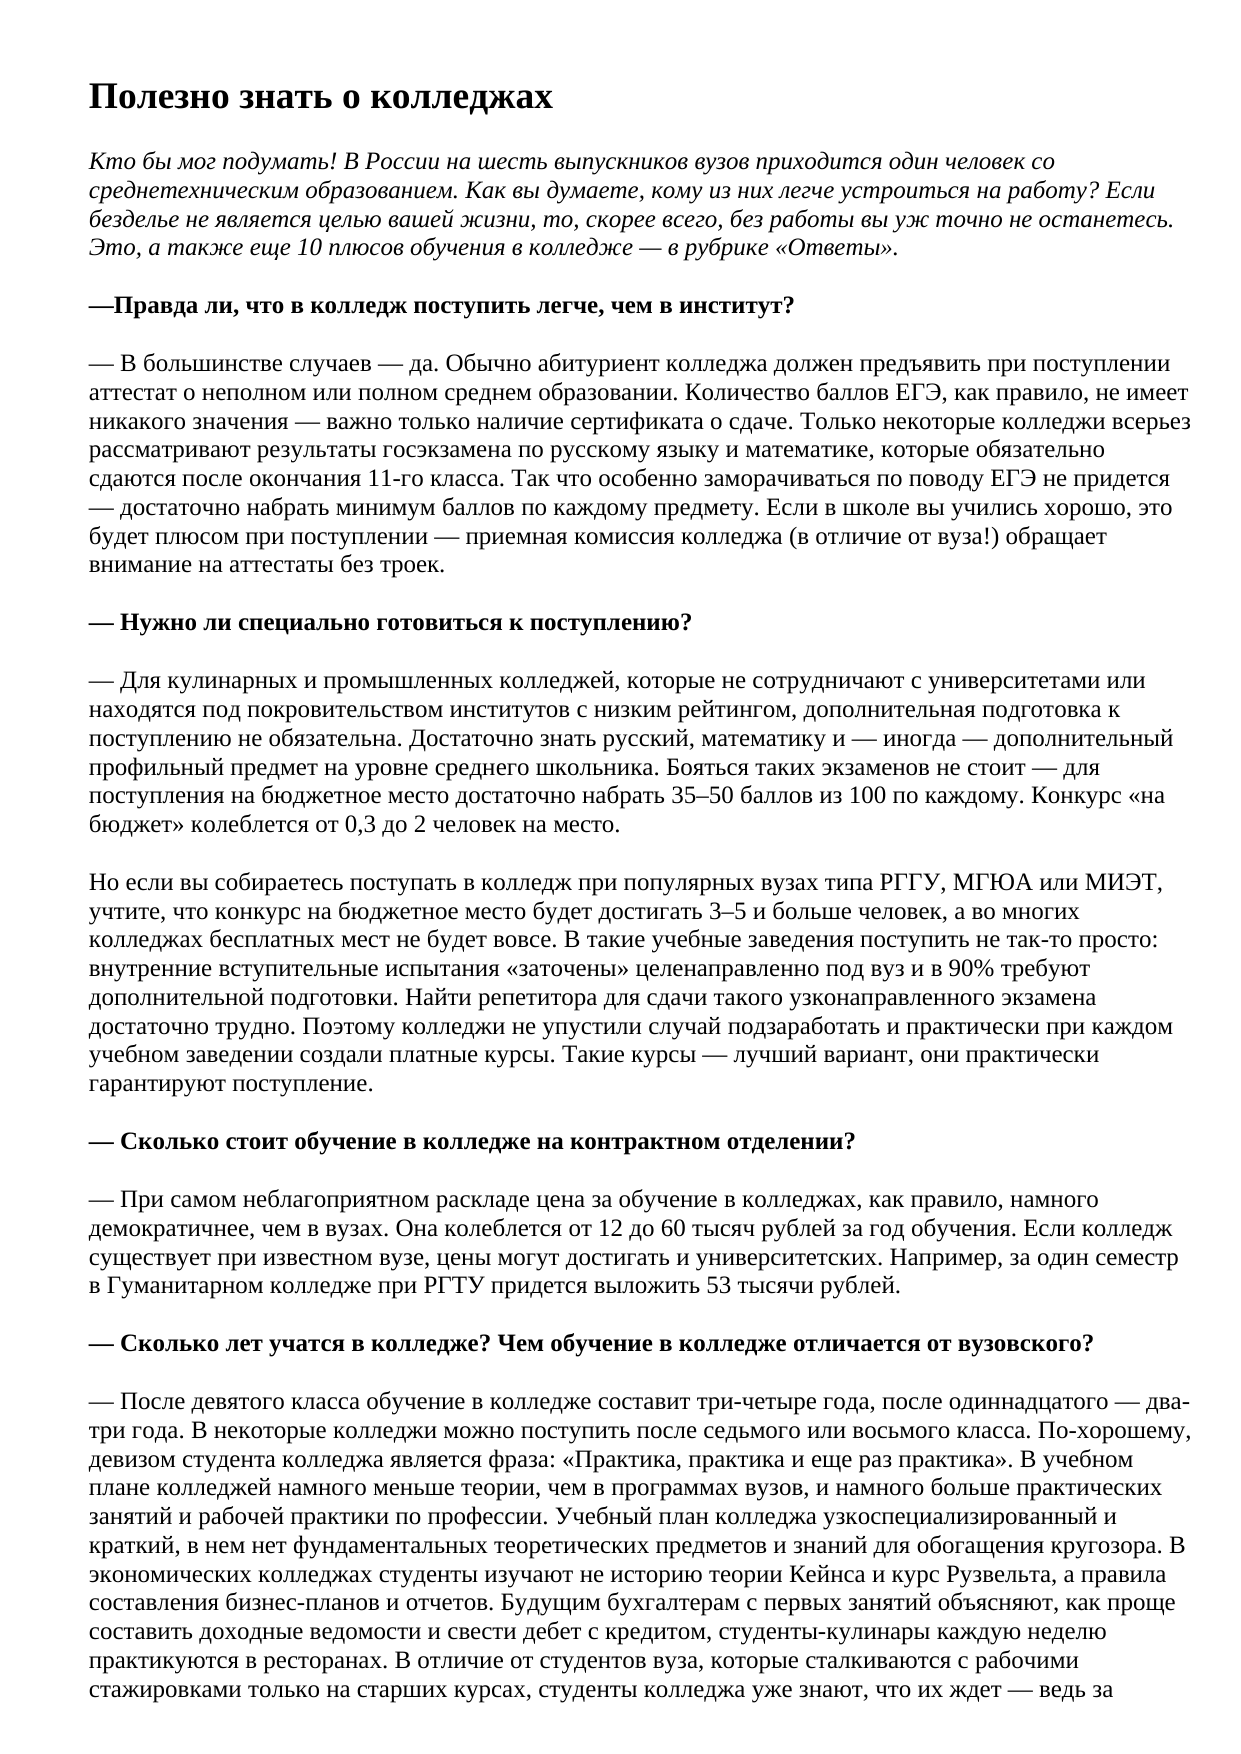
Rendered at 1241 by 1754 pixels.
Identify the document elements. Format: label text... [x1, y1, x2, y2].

text — Нужно ли специально готовиться к поступлению? [89, 607, 1196, 636]
text Кто бы мог подумать! В России на шесть выпускников вузов приходится один человек со среднетехническим образованием. Как вы думаете, кому из них легче устроиться на работу? Если безделье не является целью вашей жизни, то, скорее всего, без работы вы уж точно не останетесь. Это, а также еще 10 плюсов обучения в колледже — в рубрике «Ответы». [89, 146, 1196, 261]
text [89, 1386, 1196, 1702]
text —Правда ли, что в колледж поступить легче, чем в институт? [89, 290, 1196, 319]
subtitle Полезно знать о колледжах [89, 74, 1196, 117]
text Но если вы собираетесь поступать в колледж при популярных вузах типа РГГУ, МГЮА или МИЭТ, учтите, что конкурс на бюджетное место будет достигать 3–5 и больше человек, а во многих колледжах бесплатных мест не будет вовсе. В такие учебные заведения поступить не так-то просто: внутренние вступительные испытания «заточены» целенаправленно под вуз и в 90% требуют дополнительной подготовки. Найти репетитора для сдачи такого узконаправленного экзамена достаточно трудно. Поэтому колледжи не упустили случай подзаработать и практически при каждом учебном заведении создали платные курсы. Такие курсы — лучший вариант, они практически гарантируют поступление. [89, 867, 1196, 1097]
text — Сколько стоит обучение в колледже на контрактном отделении? [89, 1126, 1196, 1155]
text — Сколько лет учатся в колледже? Чем обучение в колледже отличается от вузовского? [89, 1328, 1196, 1357]
text — При самом неблагоприятном раскладе цена за обучение в колледжах, как правило, намного демократичнее, чем в вузах. Она колеблется от 12 до 60 тысяч рублей за год обучения. Если колледж существует при известном вузе, цены могут достигать и университетских. Например, за один семестр в Гуманитарном колледже при РГТУ придется выложить 53 тысячи рублей. [89, 1184, 1196, 1299]
text — Для кулинарных и промышленных колледжей, которые не сотрудничают с университетами или находятся под покровительством институтов с низким рейтингом, дополнительная подготовка к поступлению не обязательна. Достаточно знать русский, математику и — иногда — дополнительный профильный предмет на уровне среднего школьника. Бояться таких экзаменов не стоит — для поступления на бюджетное место достаточно набрать 35–50 баллов из 100 по каждому. Конкурс «на бюджет» колеблется от 0,3 до 2 человек на место. [89, 665, 1196, 838]
text — В большинстве случаев — да. Обычно абитуриент колледжа должен предъявить при поступлении аттестат о неполном или полном среднем образовании. Количество баллов ЕГЭ, как правило, не имеет никакого значения — важно только наличие сертификата о сдаче. Только некоторые колледжи всерьез рассматривают результаты госэкзамена по русскому языку и математике, которые обязательно сдаются после окончания 11-го класса. Так что особенно заморачиваться по поводу ЕГЭ не придется — достаточно набрать минимум баллов по каждому предмету. Если в школе вы учились хорошо, это будет плюсом при поступлении — приемная комиссия колледжа (в отличие от вуза!) обращает внимание на аттестаты без троек. [89, 348, 1196, 578]
